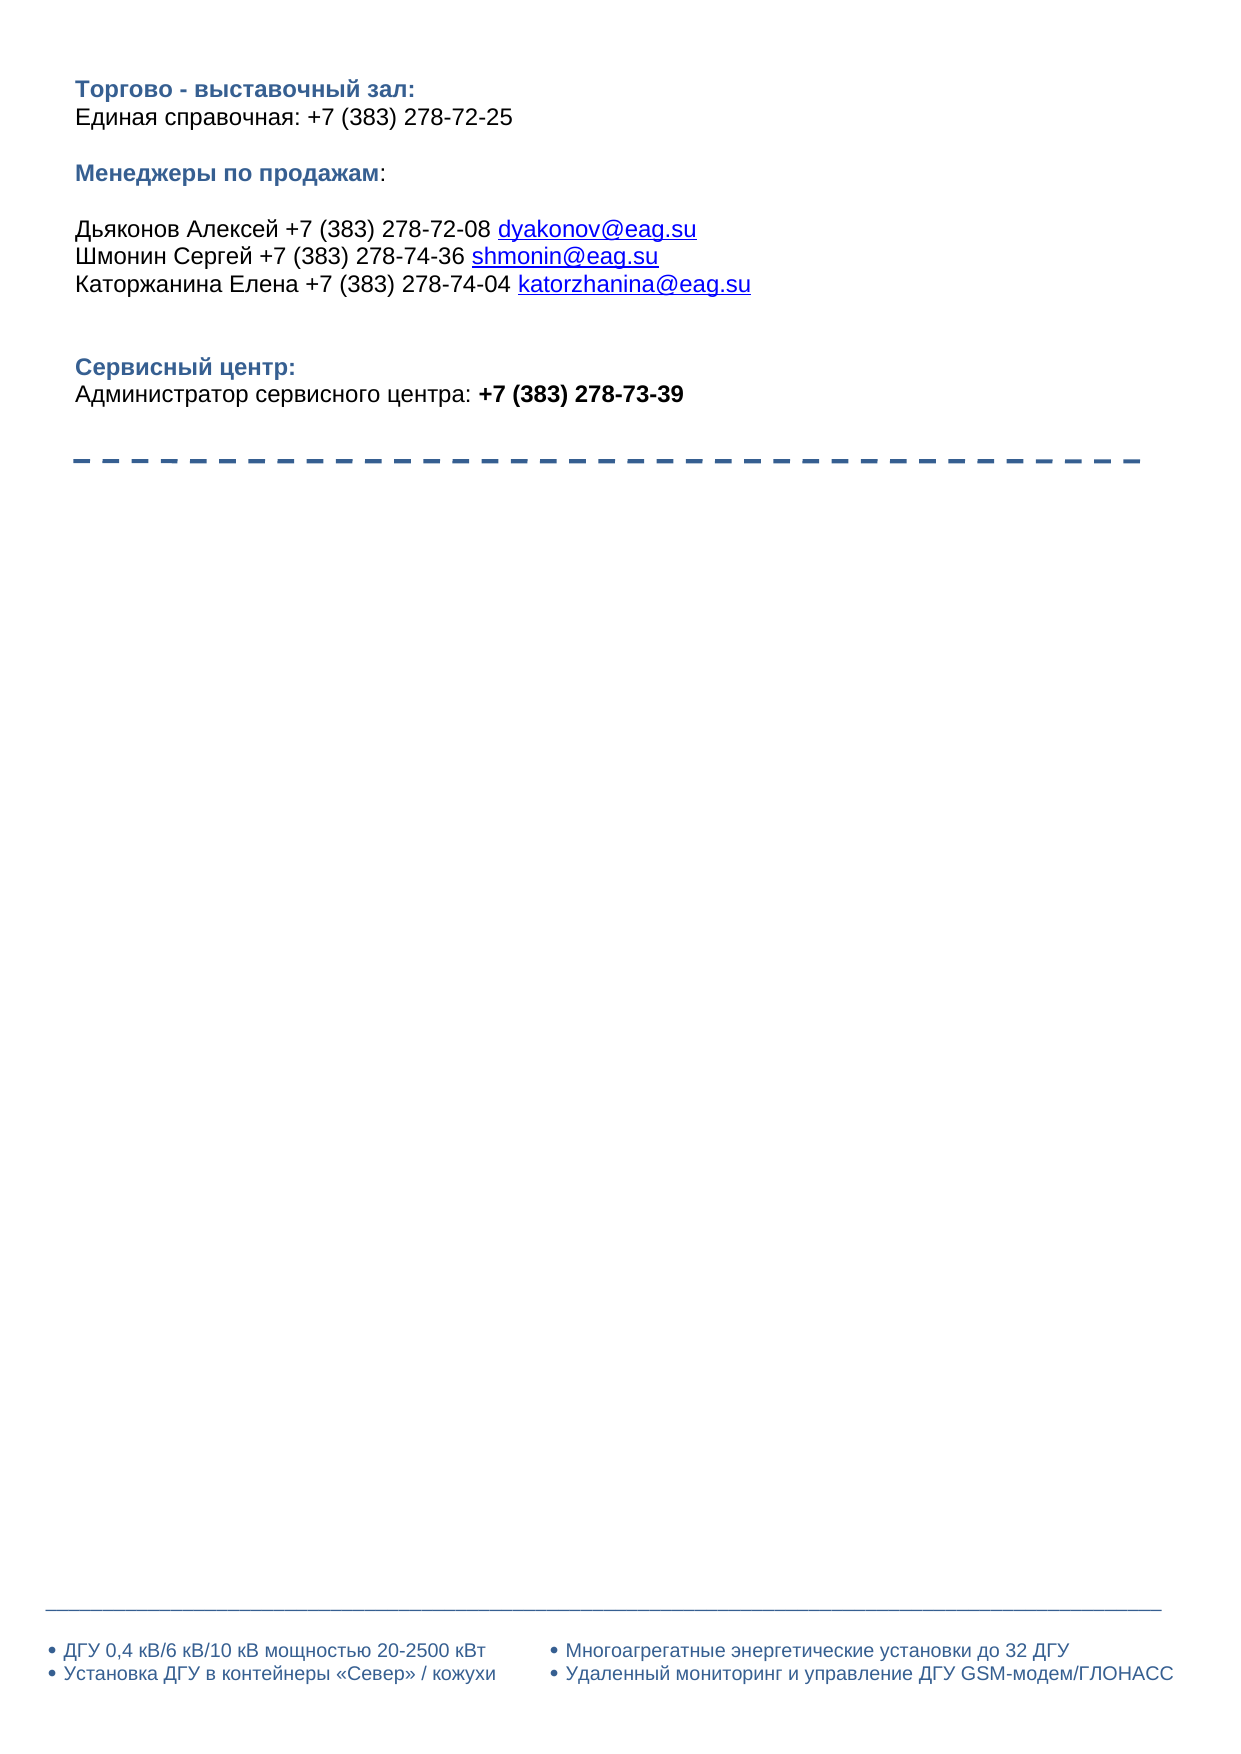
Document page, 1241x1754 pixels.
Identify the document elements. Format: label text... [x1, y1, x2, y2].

text Торгово - выставочный зал: Единая справочная: +7 (383) 278-72-25 [75, 75, 1165, 130]
text Менеджеры по продажам: Дьяконов Алексей +7 (383) 278-72-08 dyakonov@eag.su Шмонин Сергей +7 (383) 278-74-36 shmonin@eag.su Каторжанина Елена +7 (383) 278-74-04 katorzhanina@eag.su Сервисный центр: Администратор сервисного центра: +7 (383) 278-73-39 [75, 159, 1165, 408]
